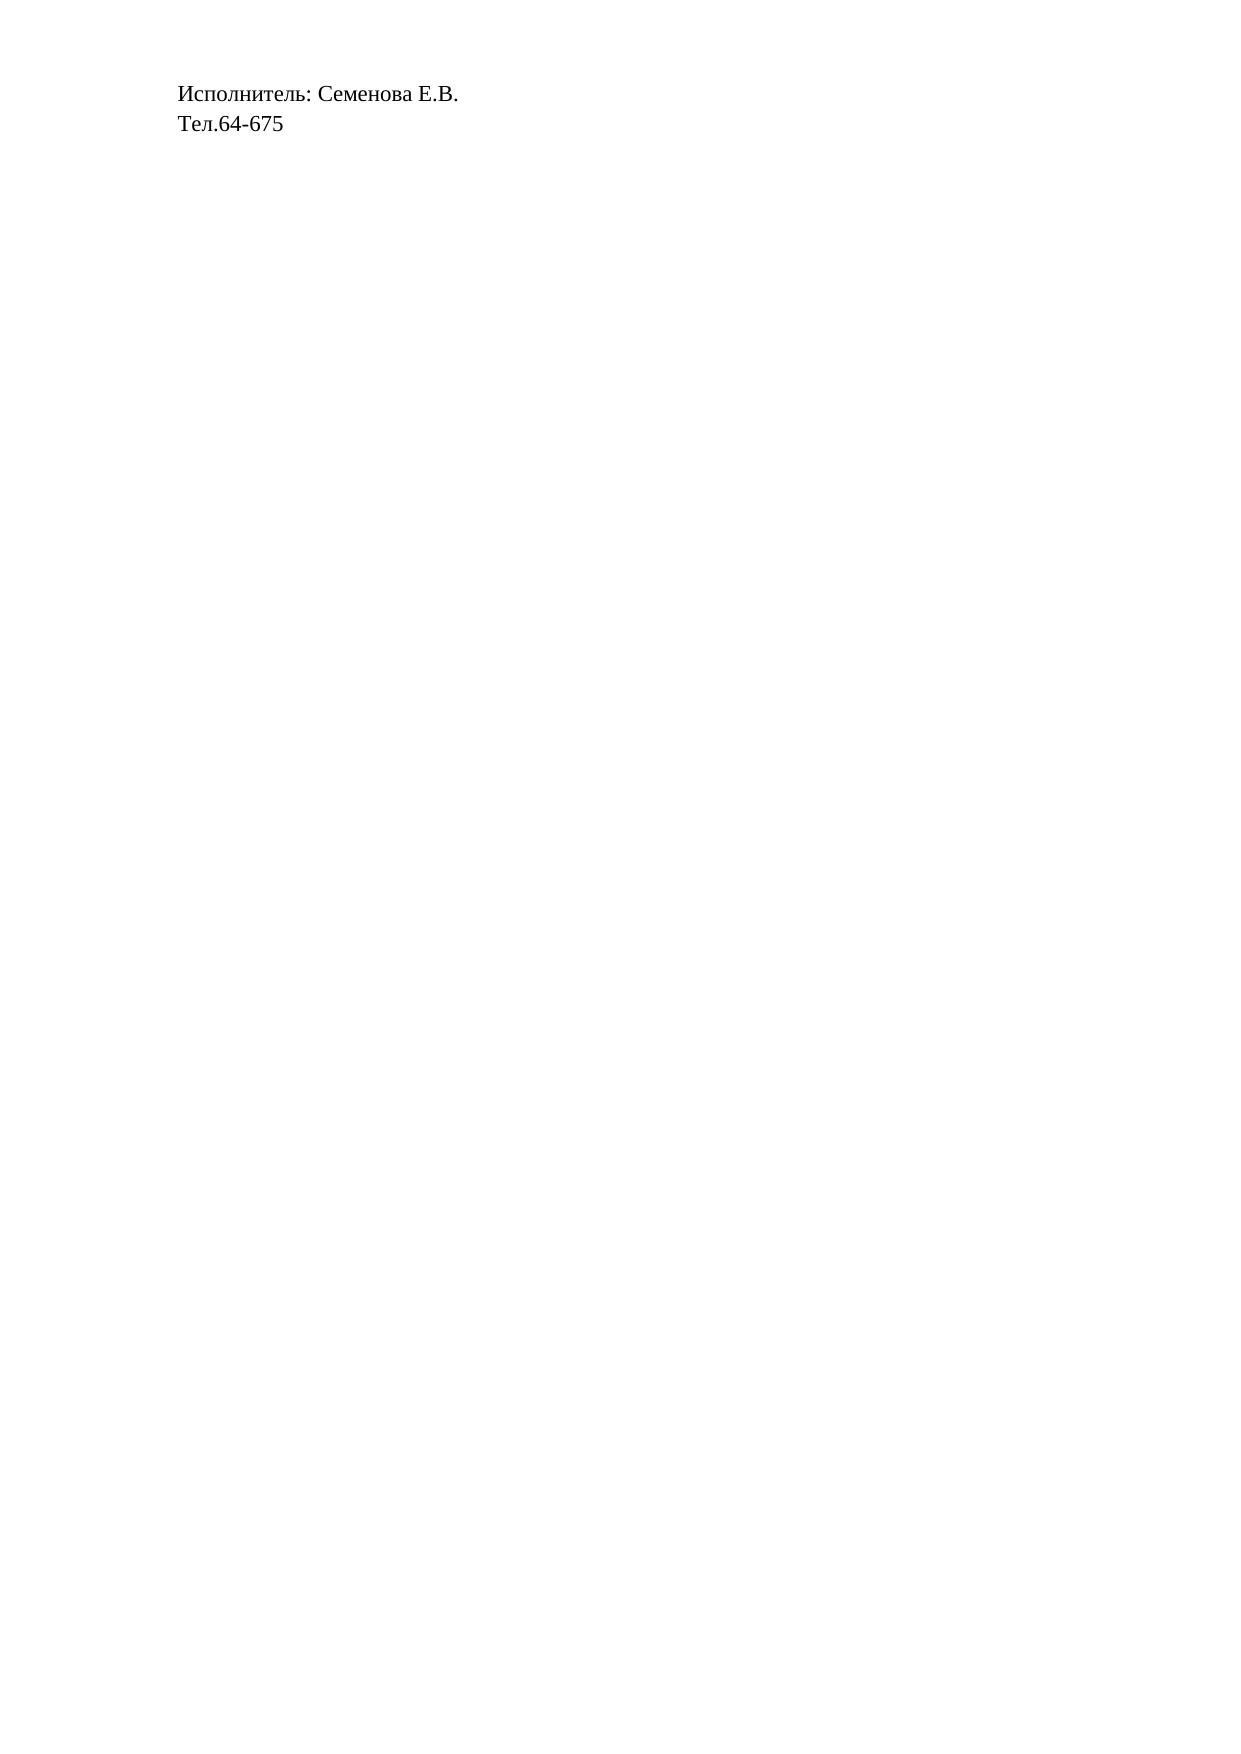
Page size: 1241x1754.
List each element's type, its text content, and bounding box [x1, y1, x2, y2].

text Исполнитель: Семенова Е.В. [177, 80, 1137, 106]
text Тел.64-675 [177, 110, 1137, 136]
